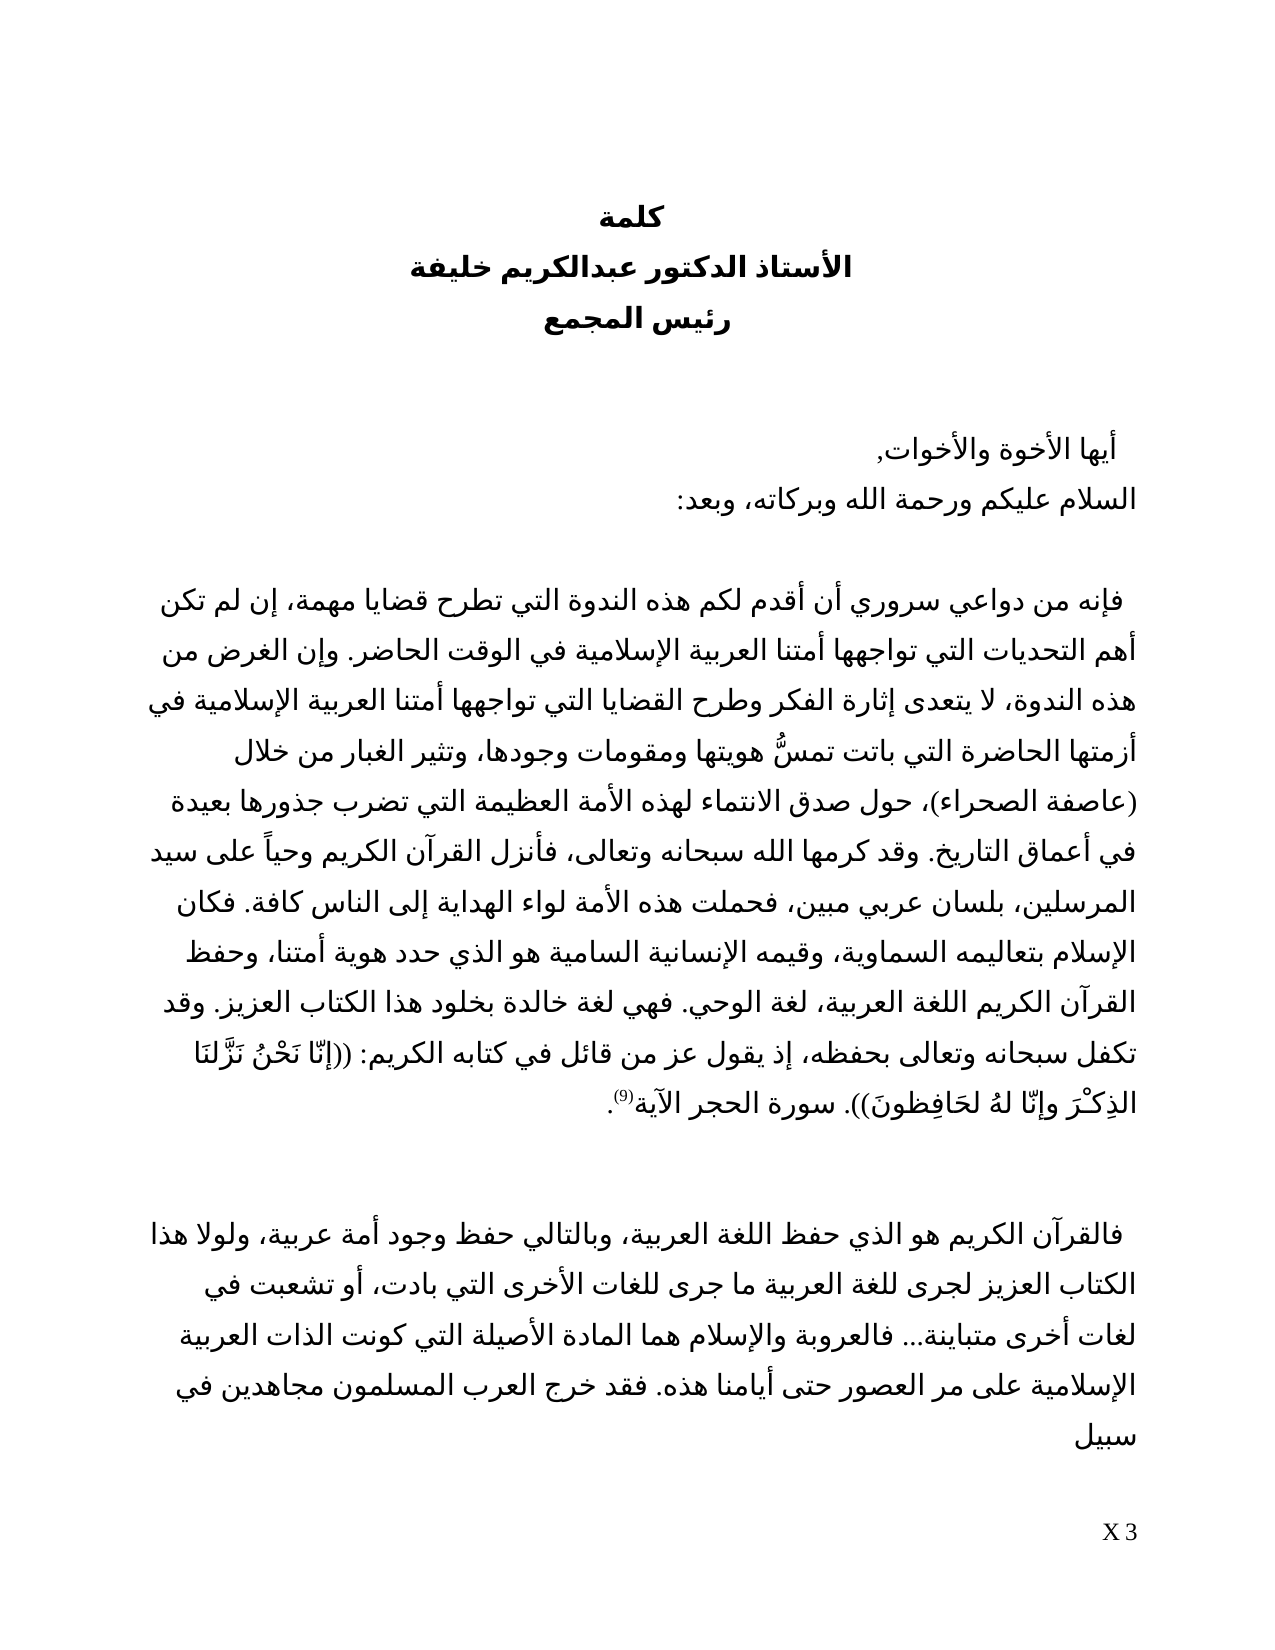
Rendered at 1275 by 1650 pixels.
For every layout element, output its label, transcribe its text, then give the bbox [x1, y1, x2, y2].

text فإنه من دواعي سروري أن أقدم لكم هذه الندوة التي تطرح قضايا مهمة، إن لم تكن أهم التحديات التي تواجهها أمتنا العربية الإسلامية في الوقت الحاضر. وإن الغرض من هذه الندوة، لا يتعدى إثارة الفكر وطرح القضايا التي تواجهها أمتنا العربية الإسلامية في أزمتها الحاضرة التي باتت تمسُّ هويتها ومقومات وجودها، وتثير الغبار من خلال (عاصفة الصحراء)، حول صدق الانتماء لهذه الأمة العظيمة التي تضرب جذورها بعيدة في أعماق التاريخ. وقد كرمها الله سبحانه وتعالى، فأنزل القرآن الكريم وحياً على سيد المرسلين، بلسان عربي مبين، فحملت هذه الأمة لواء الهداية إلى الناس كافة. فكان الإسلام بتعاليمه السماوية، وقيمه الإنسانية السامية هو الذي حدد هوية أمتنا، وحفظ القرآن الكريم اللغة العربية، لغة الوحي. فهي لغة خالدة بخلود هذا الكتاب العزيز. وقد تكفل سبحانه وتعالى بحفظه، إذ يقول عز من قائل في كتابه الكريم: ((إنّا نَحْنُ نَزَّلنَا الذِكـْرَ وإنّا لهُ لحَافِظونَ)). سورة الحجر الآية(9). [137, 583, 1138, 1155]
text كلمة [137, 200, 1138, 234]
text فالقرآن الكريم هو الذي حفظ اللغة العربية، وبالتالي حفظ وجود أمة عربية، ولولا هذا الكتاب العزيز لجرى للغة العربية ما جرى للغات الأخرى التي بادت، أو تشعبت في لغات أخرى متباينة... فالعروبة والإسلام هما المادة الأصيلة التي كونت الذات العربية الإسلامية على مر العصور حتى أيامنا هذه. فقد خرج العرب المسلمون مجاهدين في سبيل [137, 1217, 1138, 1487]
text أيها الأخوة والأخوات, السلام عليكم ورحمة الله وبركاته، وبعد: [137, 432, 1138, 516]
text الأستاذ الدكتور عبدالكريم خليفة رئيس المجمع [137, 251, 1138, 370]
